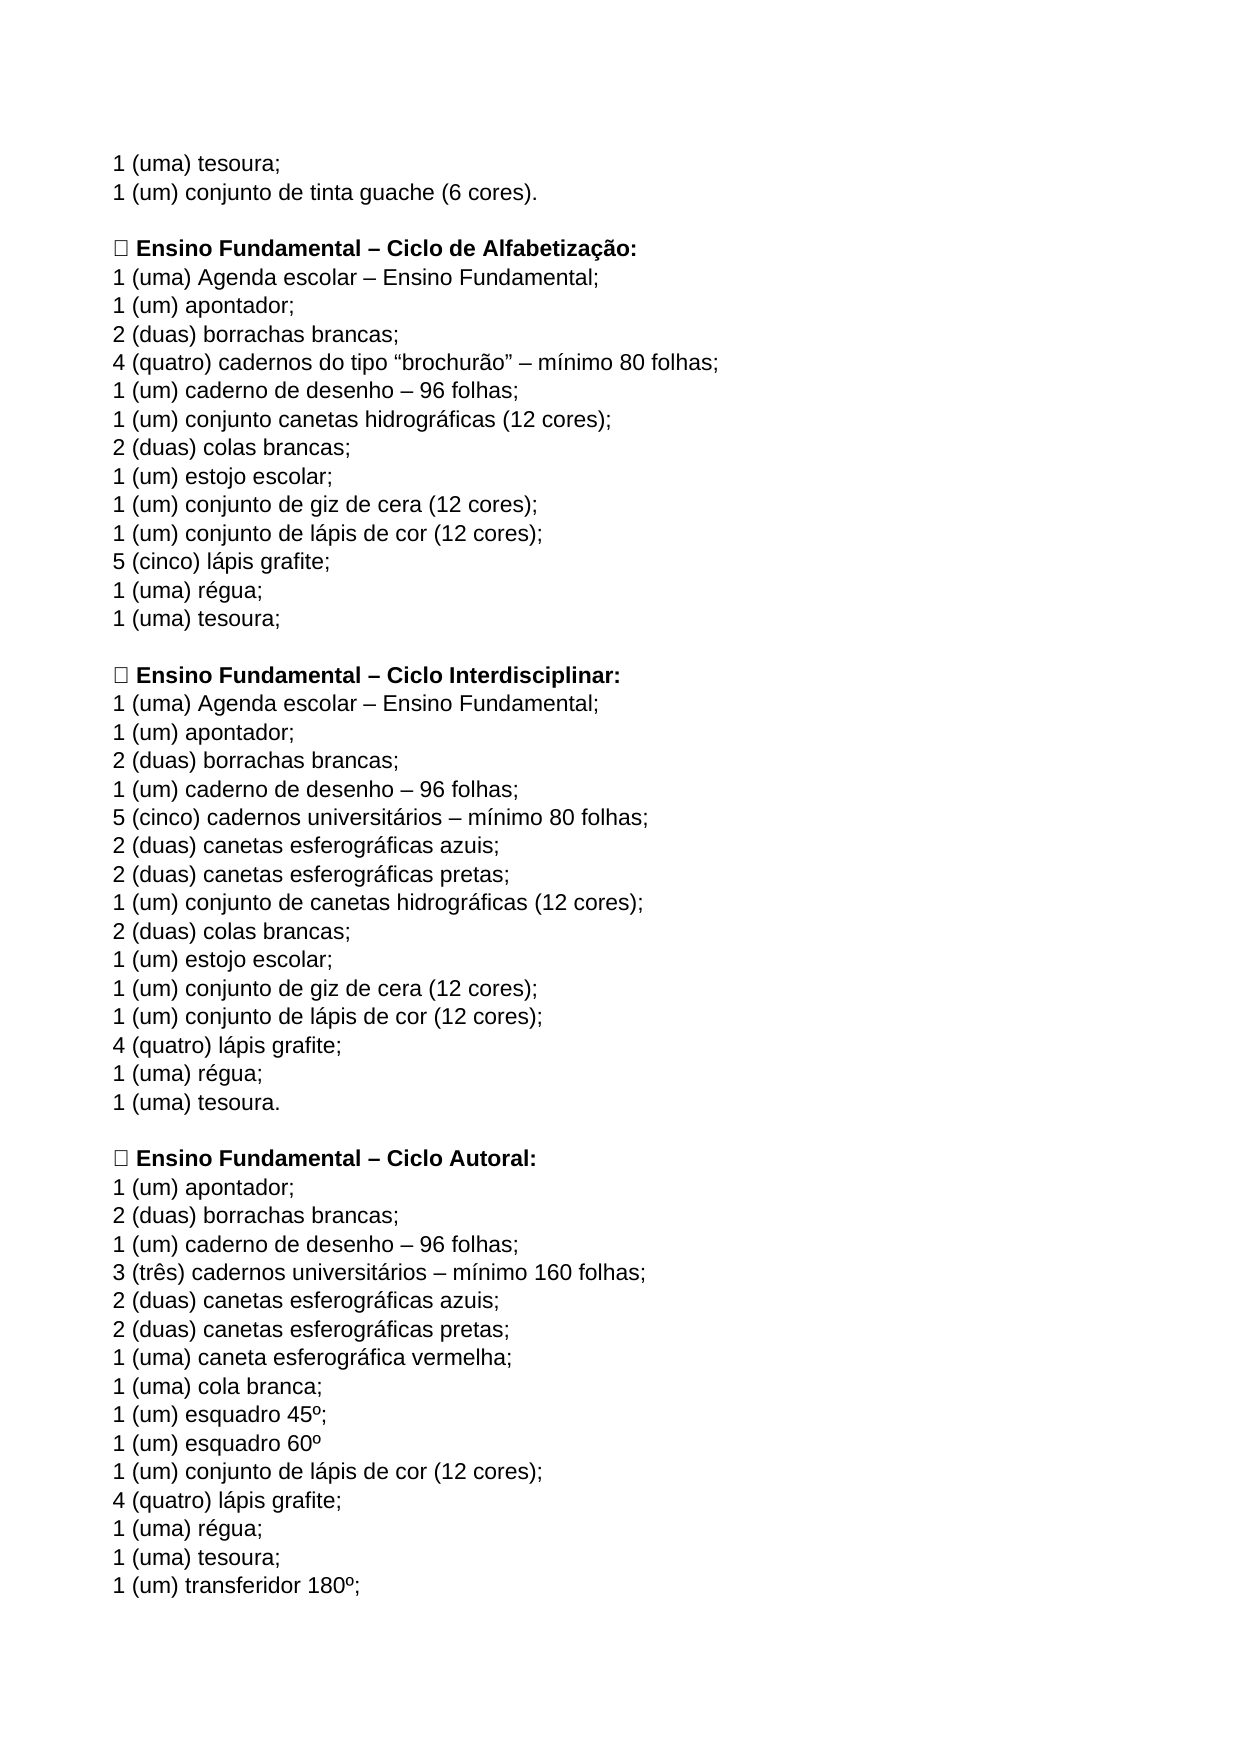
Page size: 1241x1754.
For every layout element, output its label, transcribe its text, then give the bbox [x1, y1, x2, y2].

text 1 (uma) régua; [112, 577, 1128, 603]
text 1 (um) esquadro 60º [112, 1430, 1128, 1456]
text 1 (um) transferidor 180º; [112, 1572, 1128, 1598]
text 1 (um) esquadro 45º; [112, 1401, 1128, 1428]
text 2 (duas) borrachas brancas; [112, 747, 1128, 773]
text 1 (um) conjunto de tinta guache (6 cores). [112, 178, 1128, 205]
text 1 (um) apontador; [112, 1174, 1128, 1200]
text 1 (uma) tesoura; [112, 605, 1128, 631]
text 1 (um) caderno de desenho – 96 folhas; [112, 776, 1128, 802]
text 2 (duas) borrachas brancas; [112, 1202, 1128, 1228]
text  Ensino Fundamental – Ciclo Interdisciplinar: [112, 662, 1128, 688]
text 1 (um) conjunto de giz de cera (12 cores); [112, 975, 1128, 1001]
text 1 (um) conjunto de lápis de cor (12 cores); [112, 1003, 1128, 1029]
text 1 (uma) Agenda escolar – Ensino Fundamental; [112, 690, 1128, 717]
text 1 (uma) Agenda escolar – Ensino Fundamental; [112, 264, 1128, 290]
text 2 (duas) canetas esferográficas pretas; [112, 1316, 1128, 1342]
text 4 (quatro) lápis grafite; [112, 1487, 1128, 1513]
text 1 (um) conjunto canetas hidrográficas (12 cores); [112, 406, 1128, 432]
text 1 (um) estojo escolar; [112, 946, 1128, 973]
text 1 (um) conjunto de giz de cera (12 cores); [112, 491, 1128, 518]
text 1 (um) apontador; [112, 719, 1128, 745]
text 1 (um) apontador; [112, 292, 1128, 318]
text 1 (uma) tesoura; [112, 150, 1128, 176]
text 4 (quatro) lápis grafite; [112, 1032, 1128, 1058]
text 1 (um) estojo escolar; [112, 463, 1128, 489]
text 2 (duas) colas brancas; [112, 918, 1128, 944]
text 1 (uma) régua; [112, 1515, 1128, 1541]
text 1 (um) caderno de desenho – 96 folhas; [112, 1231, 1128, 1257]
text 2 (duas) colas brancas; [112, 434, 1128, 461]
text 2 (duas) canetas esferográficas azuis; [112, 832, 1128, 859]
text 1 (uma) cola branca; [112, 1373, 1128, 1399]
text 1 (uma) tesoura; [112, 1543, 1128, 1570]
text  Ensino Fundamental – Ciclo de Alfabetização: [112, 235, 1128, 262]
text 2 (duas) borrachas brancas; [112, 321, 1128, 347]
text 4 (quatro) cadernos do tipo “brochurão” – mínimo 80 folhas; [112, 349, 1128, 375]
text 1 (uma) régua; [112, 1060, 1128, 1086]
text 2 (duas) canetas esferográficas azuis; [112, 1287, 1128, 1314]
text 1 (um) conjunto de lápis de cor (12 cores); [112, 520, 1128, 546]
text 1 (uma) tesoura. [112, 1088, 1128, 1115]
text 2 (duas) canetas esferográficas pretas; [112, 861, 1128, 887]
text 1 (uma) caneta esferográfica vermelha; [112, 1344, 1128, 1371]
text 5 (cinco) cadernos universitários – mínimo 80 folhas; [112, 804, 1128, 830]
text 1 (um) conjunto de canetas hidrográficas (12 cores); [112, 889, 1128, 916]
text 1 (um) conjunto de lápis de cor (12 cores); [112, 1458, 1128, 1484]
text  Ensino Fundamental – Ciclo Autoral: [112, 1145, 1128, 1172]
text 3 (três) cadernos universitários – mínimo 160 folhas; [112, 1259, 1128, 1285]
text 5 (cinco) lápis grafite; [112, 548, 1128, 574]
text 1 (um) caderno de desenho – 96 folhas; [112, 377, 1128, 404]
